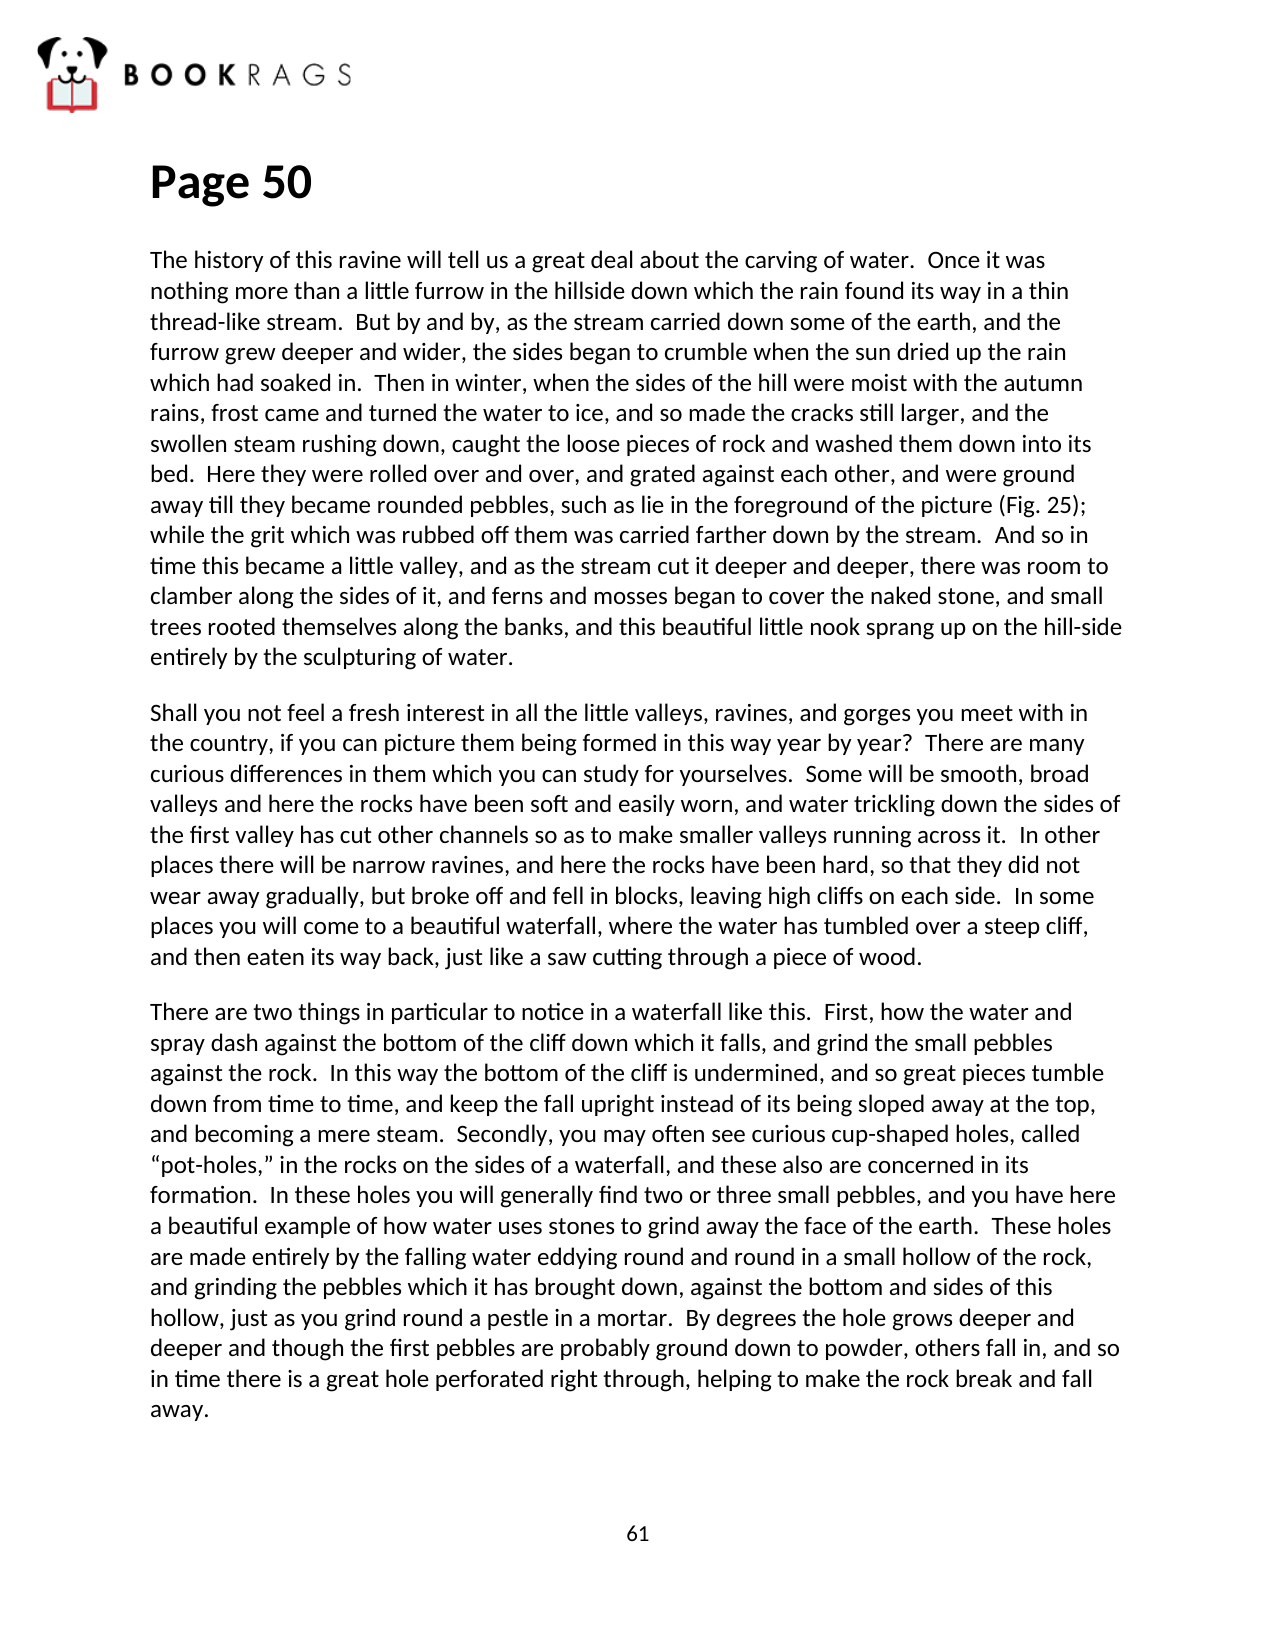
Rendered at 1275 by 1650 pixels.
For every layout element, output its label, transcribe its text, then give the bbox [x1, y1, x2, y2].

text Shall you not feel a fresh interest in all the little valleys, ravines, and gorges you meet with in the country, if you can picture them being formed in this way year by year? There are many curious differences in them which you can study for yourselves. Some will be smooth, broad valleys and here the rocks have been soft and easily worn, and water trickling down the sides of the first valley has cut other channels so as to make smaller valleys running across it. In other places there will be narrow ravines, and here the rocks have been hard, so that they did not wear away gradually, but broke off and fell in blocks, leaving high cliffs on each side. In some places you will come to a beautiful waterfall, where the water has tumbled over a steep cliff, and then eaten its way back, just like a saw cutting through a piece of wood. [150, 697, 1125, 972]
picture [37, 37, 351, 113]
text The history of this ravine will tell us a great deal about the carving of water. Once it was nothing more than a little furrow in the hillside down which the rain found its way in a thin thread-like stream. But by and by, as the stream carried down some of the earth, and the furrow grew deeper and wider, the sides began to crumble when the sun dried up the rain which had soaked in. Then in winter, when the sides of the hill were moist with the autumn rains, frost came and turned the water to ice, and so made the cracks still larger, and the swollen steam rushing down, caught the loose pieces of rock and washed them down into its bed. Here they were rolled over and over, and grated against each other, and were ground away till they became rounded pebbles, such as lie in the foreground of the picture (Fig. 25); while the grit which was rubbed off them was carried farther down by the stream. And so in time this became a little valley, and as the stream cut it deeper and deeper, there was room to clamber along the sides of it, and ferns and mosses began to cover the naked stone, and small trees rooted themselves along the banks, and this beautiful little nook sprang up on the hill-side entirely by the sculpturing of water. [150, 244, 1125, 672]
text There are two things in particular to notice in a waterfall like this. First, how the water and spray dash against the bottom of the cliff down which it falls, and grind the small pebbles against the rock. In this way the bottom of the cliff is undermined, and so great pieces tumble down from time to time, and keep the fall upright instead of its being sloped away at the top, and becoming a mere steam. Secondly, you may often see curious cup-shaped holes, called “pot-holes,” in the rocks on the sides of a waterfall, and these also are concerned in its formation. In these holes you will generally find two or three small pebbles, and you have here a beautiful example of how water uses stones to grind away the face of the earth. These holes are made entirely by the falling water eddying round and round in a small hollow of the rock, and grinding the pebbles which it has brought down, against the bottom and sides of this hollow, just as you grind round a pestle in a mortar. By degrees the hole grows deeper and deeper and though the first pebbles are probably ground down to powder, others fall in, and so in time there is a great hole perforated right through, helping to make the rock break and fall away. [150, 997, 1125, 1424]
text Page 50 [150, 150, 1125, 211]
